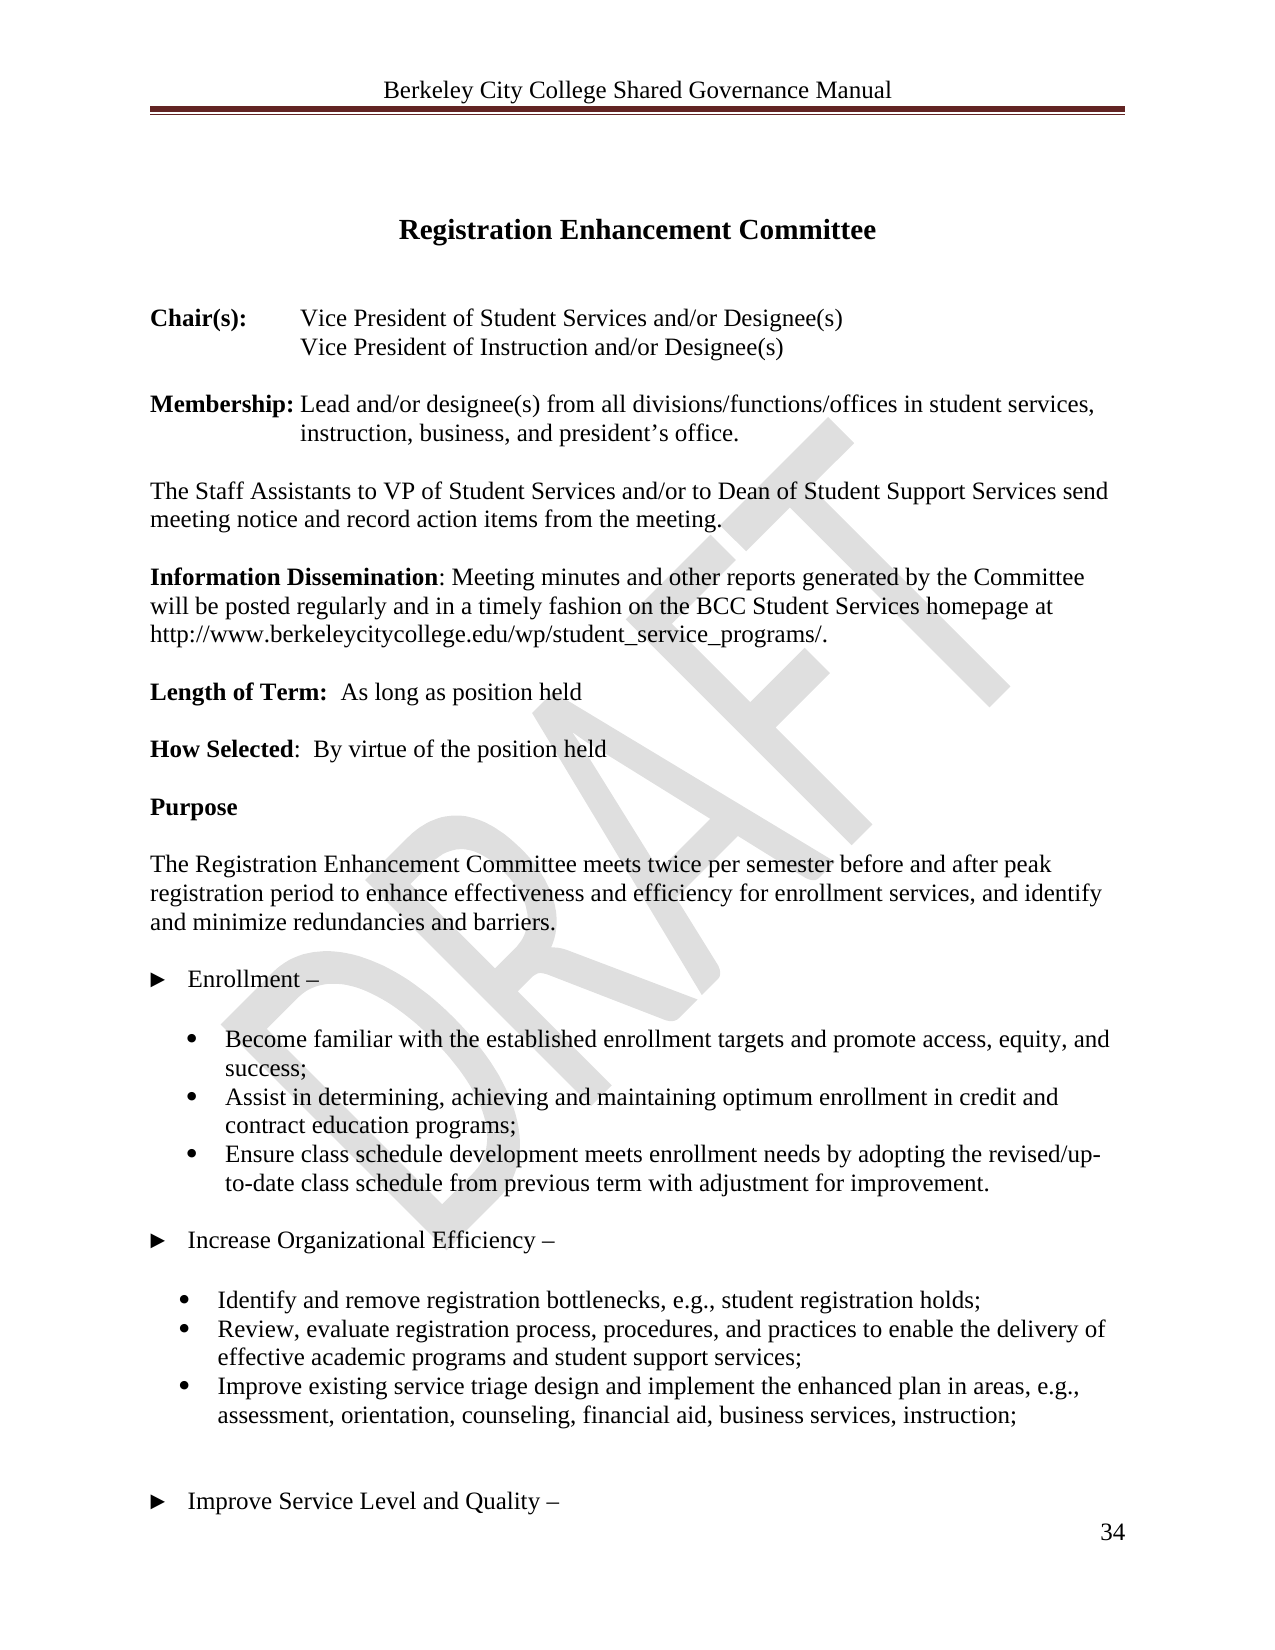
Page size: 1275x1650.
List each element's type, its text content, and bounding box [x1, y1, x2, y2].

list Review, evaluate registration process, procedures, and practices to enable the delivery of effective academic programs and student support services; [180, 1314, 1125, 1371]
text Chair(s): Vice President of Student Services and/or Designee(s) [150, 303, 1125, 332]
text Length of Term: As long as position held [150, 677, 1125, 706]
list Increase Organizational Efficiency – [150, 1225, 1125, 1256]
list Ensure class schedule development meets enrollment needs by adopting the revised/up-to-date class schedule from previous term with adjustment for improvement. [187, 1139, 1125, 1197]
text Membership: Lead and/or designee(s) from all divisions/functions/offices in student services, instruction, business, and president’s office. [150, 389, 1125, 447]
list Enrollment – [150, 964, 1125, 995]
text Purpose [150, 792, 1125, 821]
text The Registration Enhancement Committee meets twice per semester before and after peak registration period to enhance effectiveness and efficiency for enrollment services, and identify and minimize redundancies and barriers. [150, 849, 1125, 936]
text Registration Enhancement Committee [150, 179, 1125, 246]
text Information Dissemination: Meeting minutes and other reports generated by the Committee will be posted regularly and in a timely fashion on the BCC Student Services homepage at http://www.berkeleycitycollege.edu/wp/student_service_programs/. [150, 562, 1125, 648]
list Improve existing service triage design and implement the enhanced plan in areas, e.g., assessment, orientation, counseling, financial aid, business services, instruction; [180, 1371, 1125, 1429]
list Assist in determining, achieving and maintaining optimum enrollment in credit and contract education programs; [187, 1082, 1125, 1139]
list Become familiar with the established enrollment targets and promote access, equity, and success; [187, 1024, 1125, 1082]
text The Staff Assistants to VP of Student Services and/or to Dean of Student Support Services send meeting notice and record action items from the meeting. [150, 476, 1125, 533]
list Improve Service Level and Quality – [150, 1486, 1125, 1517]
list Identify and remove registration bottlenecks, e.g., student registration holds; [180, 1285, 1125, 1314]
text Vice President of Instruction and/or Designee(s) [150, 332, 1125, 361]
text How Selected: By virtue of the position held [150, 734, 1125, 763]
